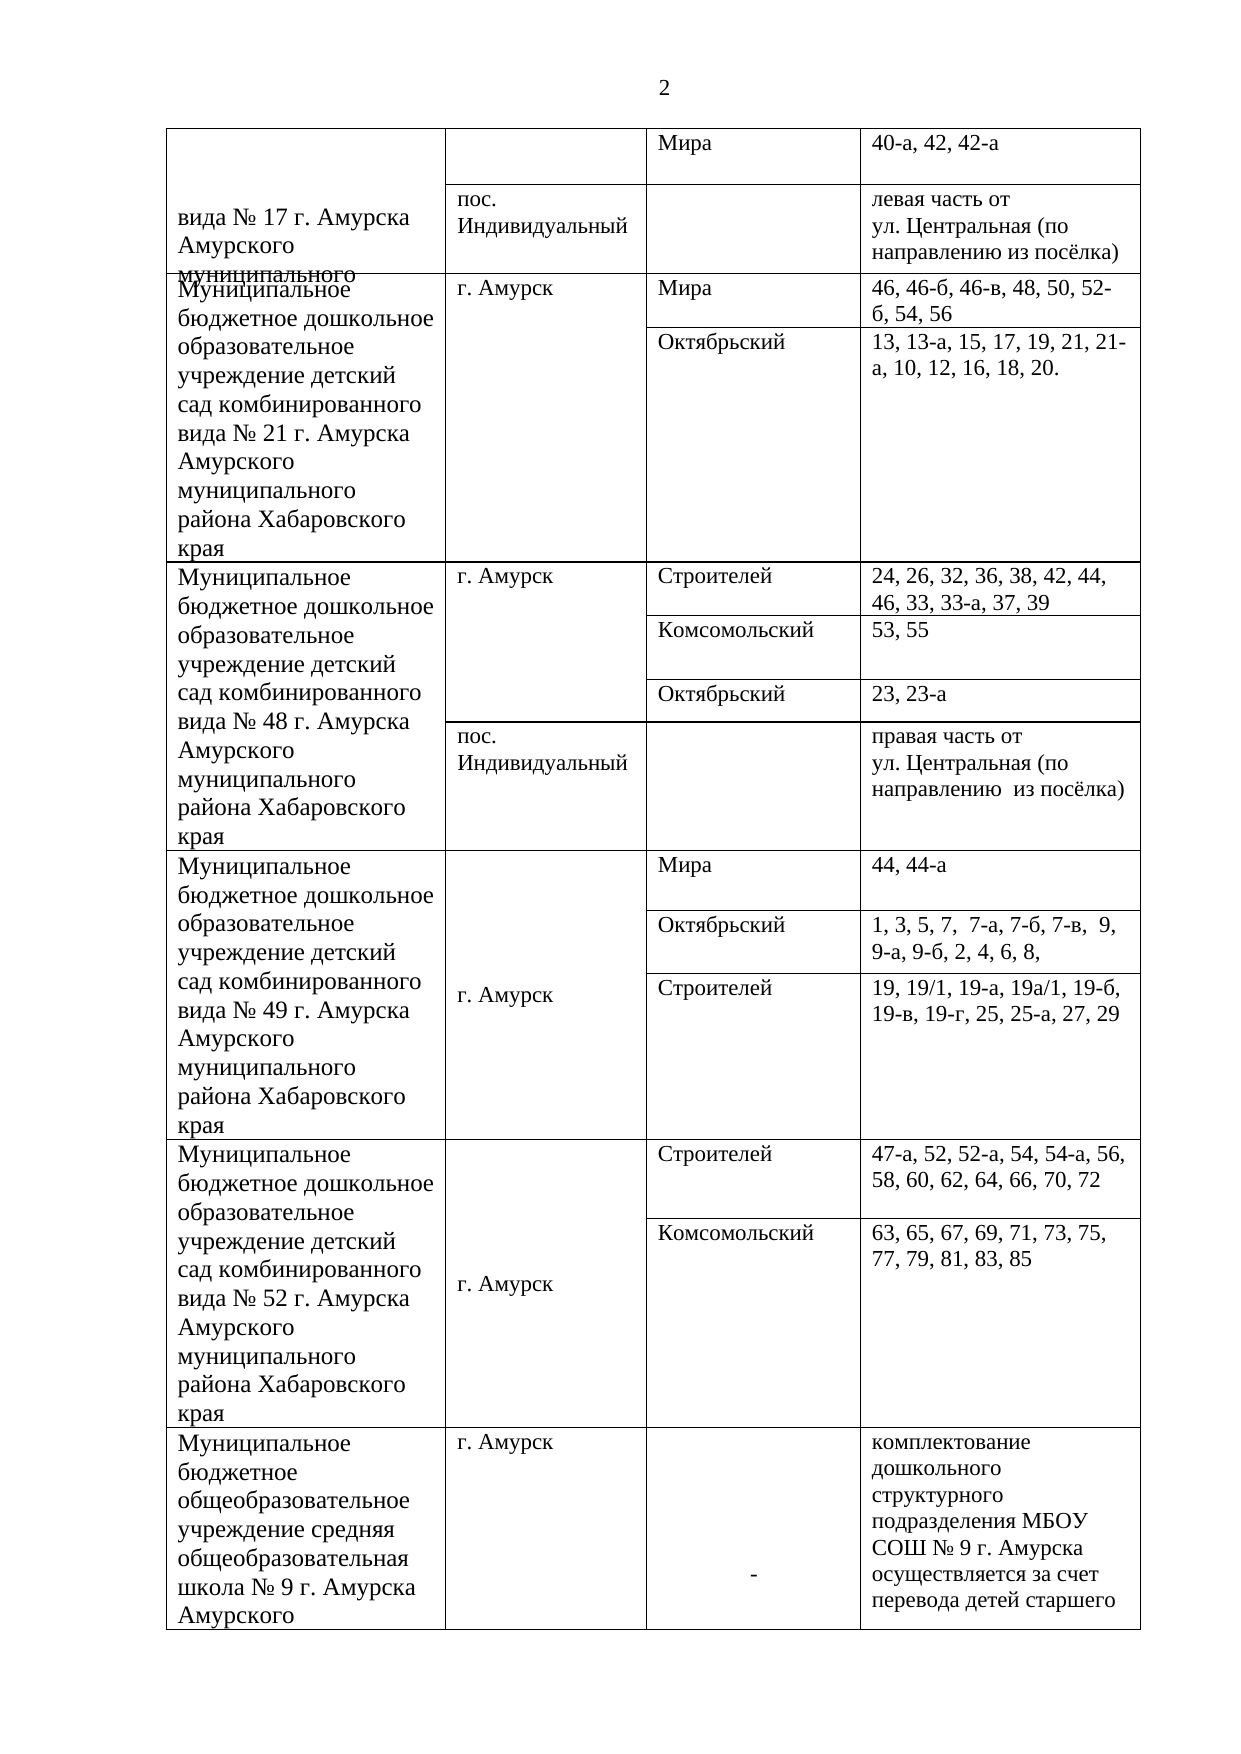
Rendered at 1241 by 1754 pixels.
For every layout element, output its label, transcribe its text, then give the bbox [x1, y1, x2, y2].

table_cell Мира [647, 129, 860, 184]
table_cell пос. Индивидуальный [446, 723, 646, 850]
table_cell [167, 1428, 445, 1629]
table_cell Октябрьский [647, 911, 860, 973]
table_cell 24, 26, 32, 36, 38, 42, 44, 46, 33, 33-а, 37, 39 [861, 563, 1140, 615]
table_cell [647, 723, 860, 850]
table_cell Мира [647, 851, 860, 910]
table_cell Октябрьский [647, 680, 860, 721]
table_cell г. Амурск [446, 851, 646, 1138]
table_cell 19, 19/1, 19-а, 19а/1, 19-б, 19-в, 19-г, 25, 25-а, 27, 29 [861, 974, 1140, 1138]
table_cell 44, 44-а [861, 851, 1140, 910]
table_cell 23, 23-а [861, 680, 1140, 721]
table_cell г. Амурск [446, 274, 646, 561]
table_cell Мира [647, 274, 860, 327]
table_cell правая часть от ул. Центральная (по направлению из посёлка) [861, 723, 1140, 850]
table_cell Комсомольский [647, 616, 860, 679]
table_cell [647, 185, 860, 273]
table_cell Муниципальное бюджетное дошкольное образовательное учреждение детский сад комбинированного вида № 52 г. Амурска Амурского муниципального района Хабаровского края [167, 1140, 445, 1427]
table_cell 40-а, 42, 42-а [861, 129, 1140, 184]
table_cell г. Амурск [446, 1140, 646, 1427]
table_cell Октябрьский [647, 328, 860, 561]
table_cell Муниципальное бюджетное дошкольное образовательное учреждение детский сад комбинированного вида № 48 г. Амурска Амурского муниципального района Хабаровского края [167, 563, 445, 850]
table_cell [861, 1428, 1140, 1629]
table_cell - [647, 1428, 860, 1629]
table_cell 1, 3, 5, 7, 7-а, 7-б, 7-в, 9, 9-а, 9-б, 2, 4, 6, 8, [861, 911, 1140, 973]
table_cell 13, 13-а, 15, 17, 19, 21, 21-а, 10, 12, 16, 18, 20. [861, 328, 1140, 561]
table_cell пос. Индивидуальный [446, 185, 646, 273]
table_cell Строителей [647, 563, 860, 615]
table_cell 47-а, 52, 52-а, 54, 54-а, 56, 58, 60, 62, 64, 66, 70, 72 [861, 1140, 1140, 1218]
table_cell г. Амурск [446, 1428, 646, 1629]
table_cell 46, 46-б, 46-в, 48, 50, 52-б, 54, 56 [861, 274, 1140, 327]
table_cell Муниципальное бюджетное дошкольное образовательное учреждение детский сад комбинированного вида № 21 г. Амурска Амурского муниципального района Хабаровского края [167, 274, 445, 561]
table_cell левая часть от ул. Центральная (по направлению из посёлка) [861, 185, 1140, 273]
table_cell г. Амурск [446, 563, 646, 721]
table_cell Муниципальное бюджетное дошкольное образовательное учреждение детский сад комбинированного вида № 49 г. Амурска Амурского муниципального района Хабаровского края [167, 851, 445, 1138]
table_cell Строителей [647, 974, 860, 1138]
table_cell Строителей [647, 1140, 860, 1218]
table_cell Комсомольский [647, 1219, 860, 1427]
table_cell 53, 55 [861, 616, 1140, 679]
table_cell 63, 65, 67, 69, 71, 73, 75, 77, 79, 81, 83, 85 [861, 1219, 1140, 1427]
